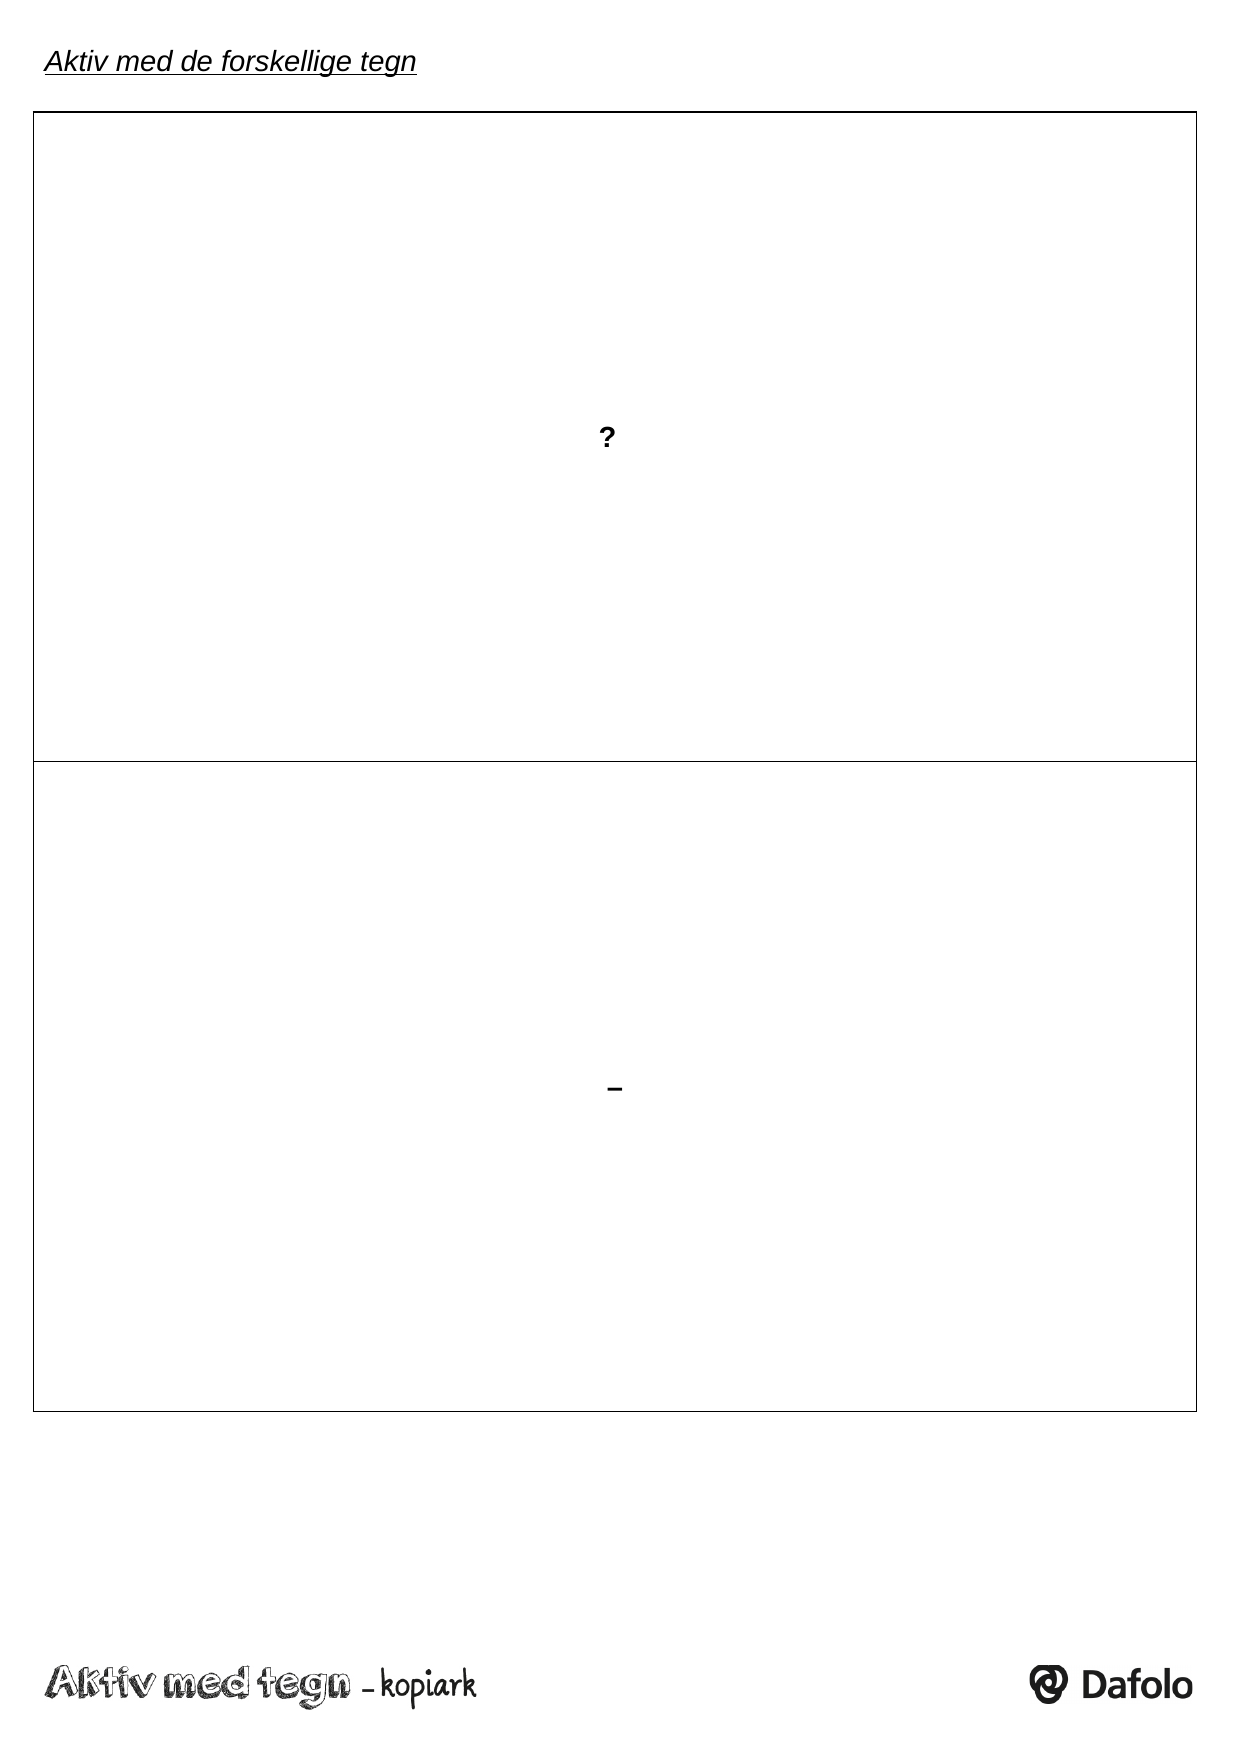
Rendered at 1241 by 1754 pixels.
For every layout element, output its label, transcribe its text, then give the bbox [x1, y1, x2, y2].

picture [44, 1665, 477, 1710]
picture [1029, 1665, 1193, 1704]
table_header ? [34, 113, 1196, 761]
table_cell – [34, 762, 1196, 1411]
